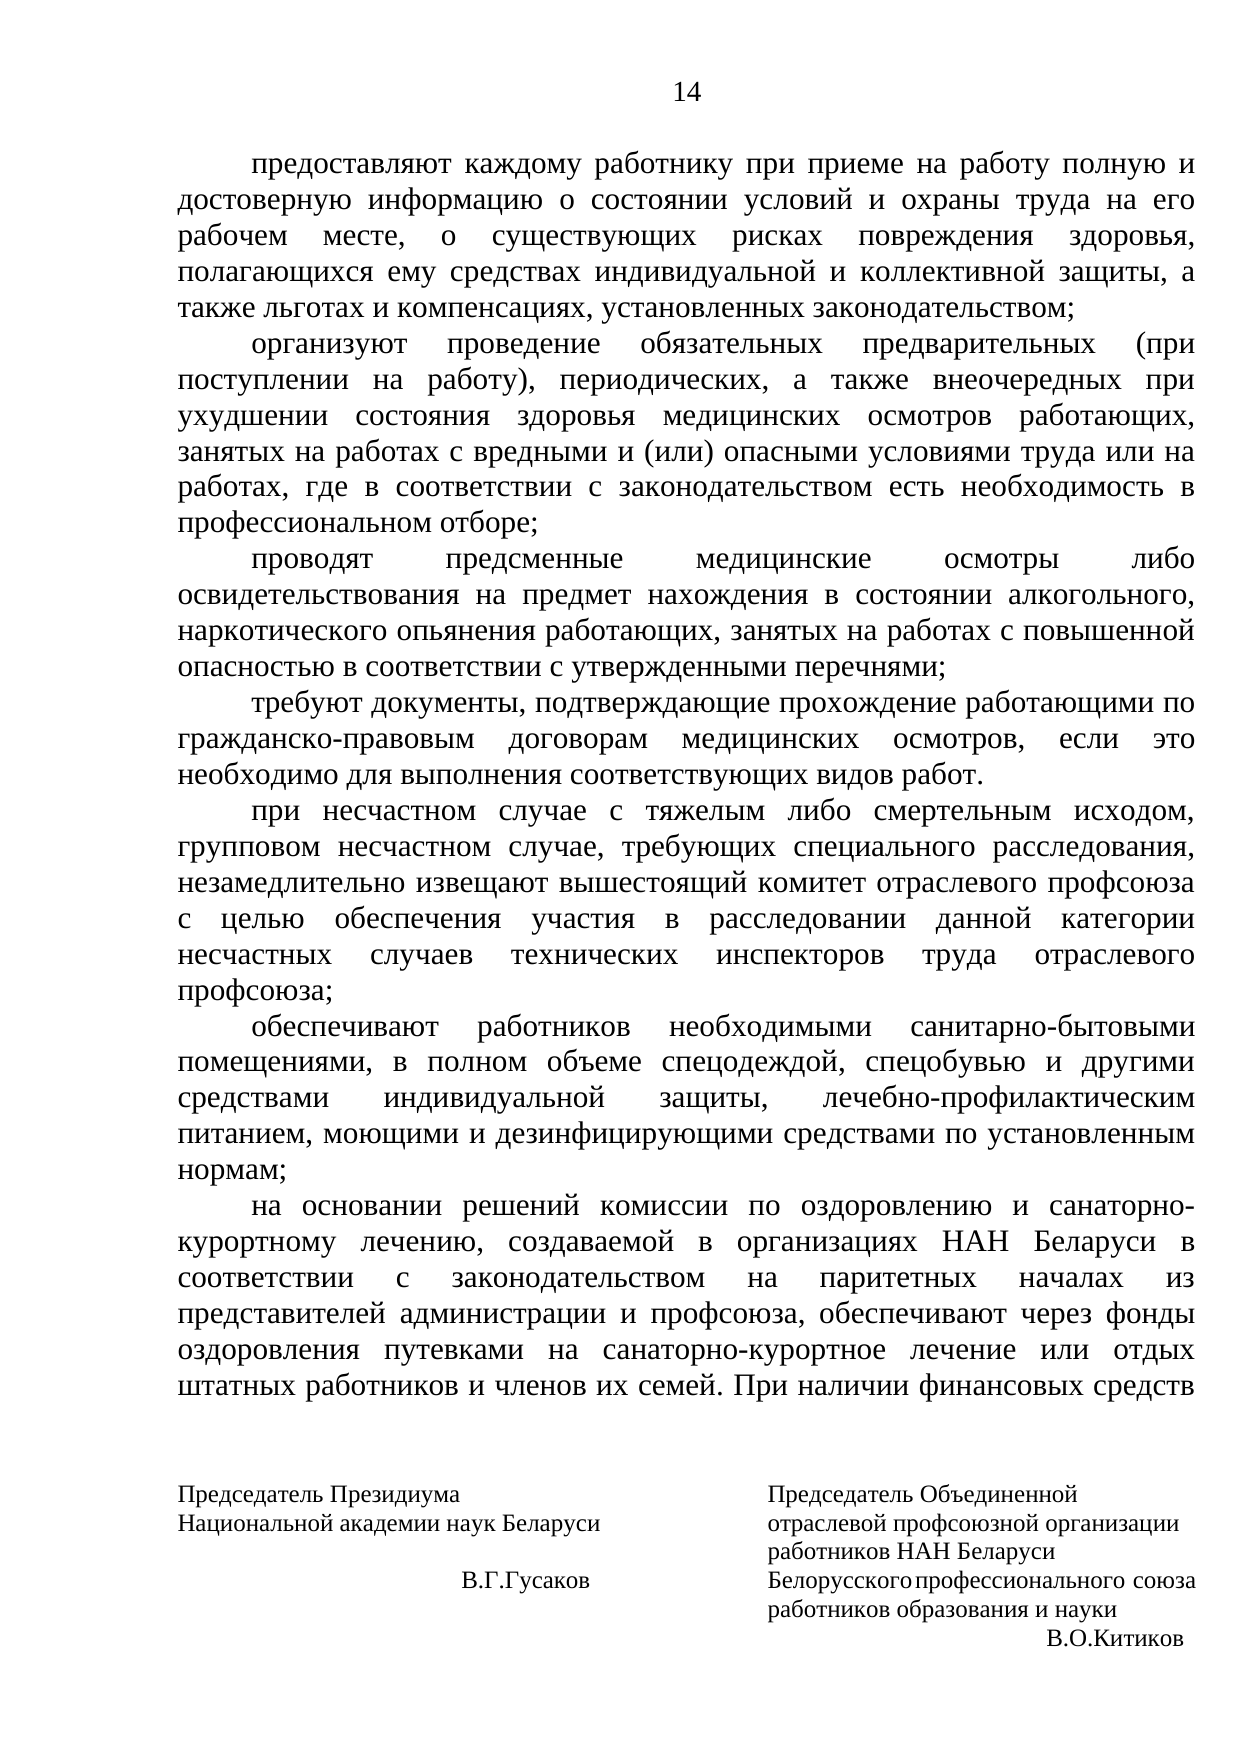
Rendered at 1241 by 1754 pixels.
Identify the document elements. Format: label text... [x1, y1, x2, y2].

text требуют документы, подтверждающие прохождение работающими по гражданско-правовым договорам медицинских осмотров, если это необходимо для выполнения соответствующих видов работ. [177, 683, 1196, 791]
text обеспечивают работников необходимыми санитарно-бытовыми помещениями, в полном объеме спецодеждой, спецобувью и другими средствами индивидуальной защиты, лечебно-профилактическим питанием, моющими и дезинфицирующими средствами по установленным нормам; [177, 1007, 1196, 1186]
text предоставляют каждому работнику при приеме на работу полную и достоверную информацию о состоянии условий и охраны труда на его рабочем месте, о существующих рисках повреждения здоровья, полагающихся ему средствах индивидуальной и коллективной защиты, а также льготах и компенсациях, установленных законодательством; [177, 144, 1196, 324]
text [177, 1186, 1196, 1402]
text проводят предсменные медицинские осмотры либо освидетельствования на предмет нахождения в состоянии алкогольного, наркотического опьянения работающих, занятых на работах с повышенной опасностью в соответствии с утвержденными перечнями; [177, 539, 1196, 683]
text организуют проведение обязательных предварительных (при поступлении на работу), периодических, а также внеочередных при ухудшении состояния здоровья медицинских осмотров работающих, занятых на работах с вредными и (или) опасными условиями труда или на работах, где в соответствии с законодательством есть необходимость в профессиональном отборе; [177, 324, 1196, 539]
text при несчастном случае с тяжелым либо смертельным исходом, групповом несчастном случае, требующих специального расследования, незамедлительно извещают вышестоящий комитет отраслевого профсоюза с целью обеспечения участия в расследовании данной категории несчастных случаев технических инспекторов труда отраслевого профсоюза; [177, 791, 1196, 1007]
